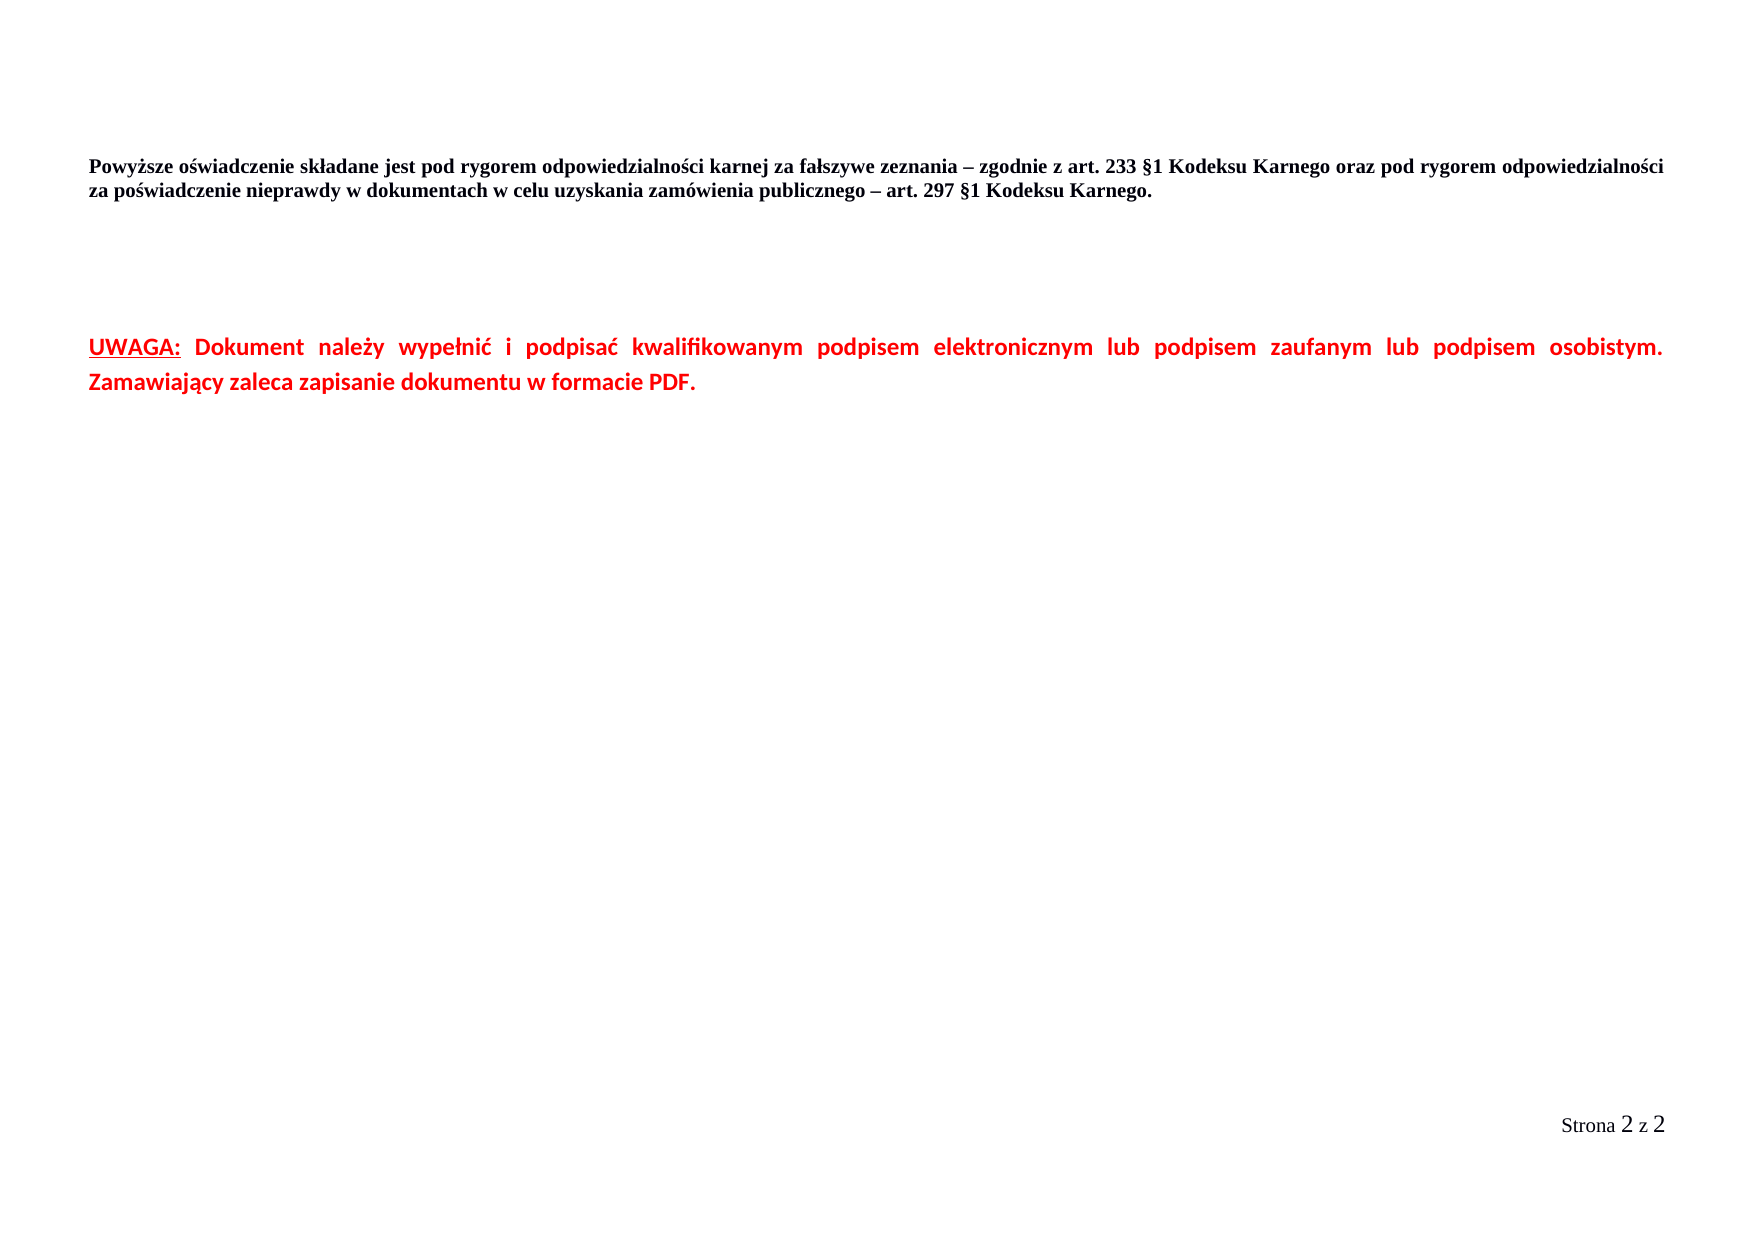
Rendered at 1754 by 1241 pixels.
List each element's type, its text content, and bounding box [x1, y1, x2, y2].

text UWAGA: Dokument należy wypełnić i podpisać kwalifikowanym podpisem elektronicznym lub podpisem zaufanym lub podpisem osobistym. Zamawiający zaleca zapisanie dokumentu w formacie PDF. [89, 331, 1665, 396]
text Powyższe oświadczenie składane jest pod rygorem odpowiedzialności karnej za fałszywe zeznania – zgodnie z art. 233 §1 Kodeksu Karnego oraz pod rygorem odpowiedzialności za poświadczenie nieprawdy w dokumentach w celu uzyskania zamówienia publicznego – art. 297 §1 Kodeksu Karnego. [89, 154, 1665, 202]
